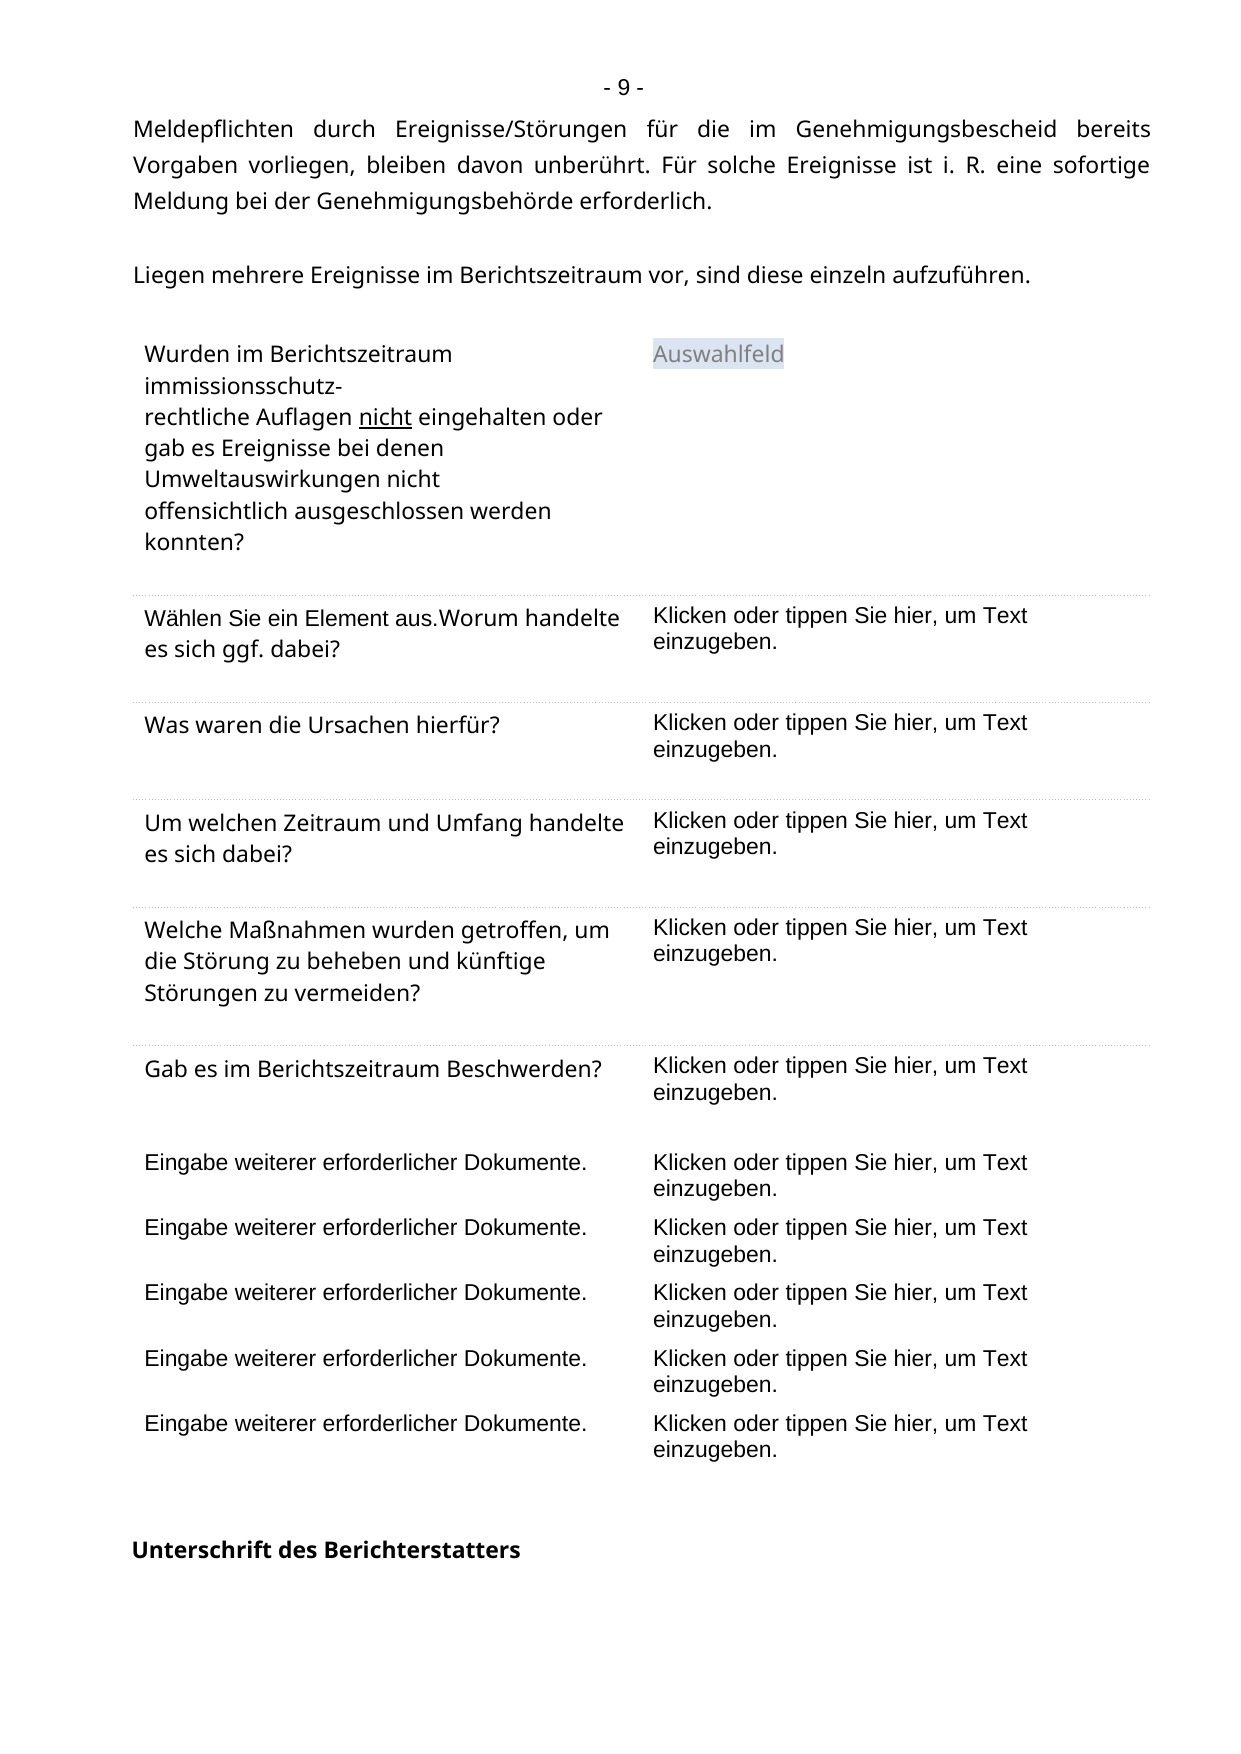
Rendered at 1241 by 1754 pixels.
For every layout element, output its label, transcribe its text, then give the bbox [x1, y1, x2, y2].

table_cell Gab es im Berichtszeitraum Beschwerden? [133, 1045, 642, 1143]
table_cell Was waren die Ursachen hierfür? [133, 702, 642, 799]
table_cell Um welchen Zeitraum und Umfang handelte es sich dabei? [133, 799, 642, 907]
text Liegen mehrere Ereignisse im Berichtszeitraum vor, sind diese einzeln aufzuführen. [133, 259, 1152, 290]
table_cell Worum handelte es sich ggf. dabei? [133, 595, 642, 702]
list Unterschrift des Berichterstatters [131, 1534, 1152, 1565]
table_header Wurden im Berichtszeitraum immissionsschutz- rechtliche Auflagen nicht eingehalten oder gab es Ereignisse bei denen Umweltauswirkungen nicht offensichtlich ausgeschlossen werden konnten? [133, 332, 642, 594]
table_cell Welche Maßnahmen wurden getroffen, um die Störung zu beheben und künftige Störungen zu vermeiden? [133, 907, 642, 1045]
text Meldepflichten durch Ereignisse/Störungen für die im Genehmigungsbescheid bereits Vorgaben vorliegen, bleiben davon unberührt. Für solche Ereignisse ist i. R. eine sofortige Meldung bei der Genehmigungsbehörde erforderlich. [133, 113, 1152, 216]
